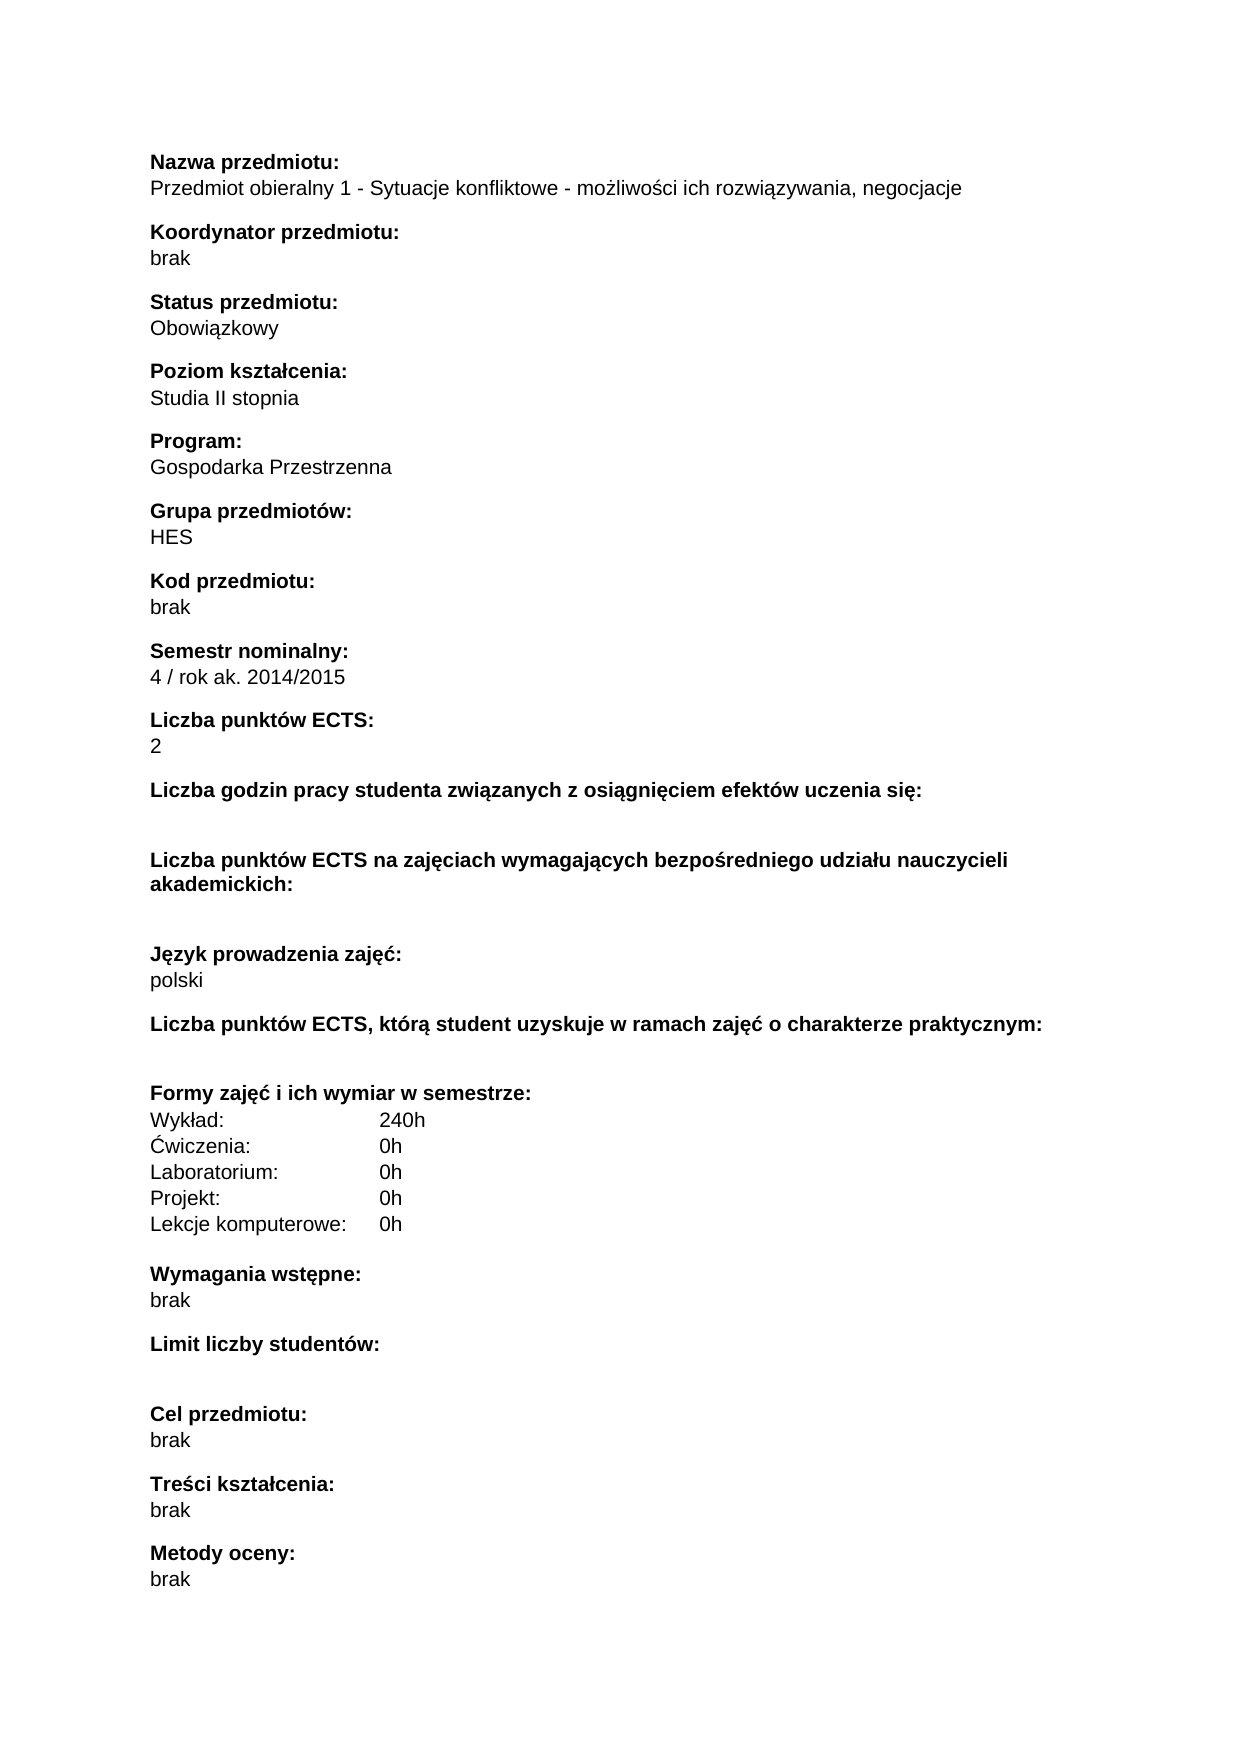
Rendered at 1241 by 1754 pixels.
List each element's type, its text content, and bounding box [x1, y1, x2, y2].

text Język prowadzenia zajęć: [150, 942, 1090, 966]
text Treści kształcenia: [150, 1471, 1090, 1495]
text brak [150, 1497, 1090, 1521]
text brak [150, 1288, 1090, 1312]
table_cell Projekt: [140, 1186, 367, 1210]
text Cel przedmiotu: [150, 1402, 1090, 1426]
table_cell 0h [369, 1184, 597, 1210]
text 4 / rok ak. 2014/2015 [150, 664, 1090, 688]
text Liczba punktów ECTS na zajęciach wymagających bezpośredniego udziału nauczycieli akademickich: [150, 848, 1090, 896]
table_header 240h [369, 1108, 597, 1132]
text polski [150, 968, 1090, 992]
table_cell 0h [369, 1210, 597, 1236]
text Liczba punktów ECTS, którą student uzyskuje w ramach zajęć o charakterze praktycznym: [150, 1011, 1090, 1035]
table_cell Lekcje komputerowe: [140, 1212, 367, 1236]
text Obowiązkowy [150, 316, 1090, 339]
text Liczba punktów ECTS: [150, 708, 1090, 732]
text brak [150, 1567, 1090, 1591]
text brak [150, 1428, 1090, 1452]
text Semestr nominalny: [150, 638, 1090, 662]
text Wymagania wstępne: [150, 1262, 1090, 1286]
text Kod przedmiotu: [150, 569, 1090, 593]
text Koordynator przedmiotu: [150, 220, 1090, 244]
text Status przedmiotu: [150, 289, 1090, 313]
text Grupa przedmiotów: [150, 499, 1090, 523]
text HES [150, 525, 1090, 549]
text Poziom kształcenia: [150, 359, 1090, 383]
table_header Wykład: [140, 1108, 367, 1132]
text Liczba godzin pracy studenta związanych z osiągnięciem efektów uczenia się: [150, 778, 1090, 802]
text Program: [150, 429, 1090, 453]
text Nazwa przedmiotu: [150, 150, 1090, 174]
text Studia II stopnia [150, 385, 1090, 409]
text Limit liczby studentów: [150, 1332, 1090, 1356]
text 2 [150, 734, 1090, 758]
table_cell 0h [369, 1158, 597, 1184]
text Formy zajęć i ich wymiar w semestrze: [150, 1081, 1090, 1105]
text Gospodarka Przestrzenna [150, 455, 1090, 479]
text Metody oceny: [150, 1541, 1090, 1565]
table_cell Laboratorium: [140, 1160, 367, 1184]
table_cell 0h [369, 1132, 597, 1158]
text brak [150, 595, 1090, 619]
text brak [150, 246, 1090, 270]
text Przedmiot obieralny 1 - Sytuacje konfliktowe - możliwości ich rozwiązywania, negocjacje [150, 176, 1090, 200]
table_cell Ćwiczenia: [140, 1134, 367, 1158]
